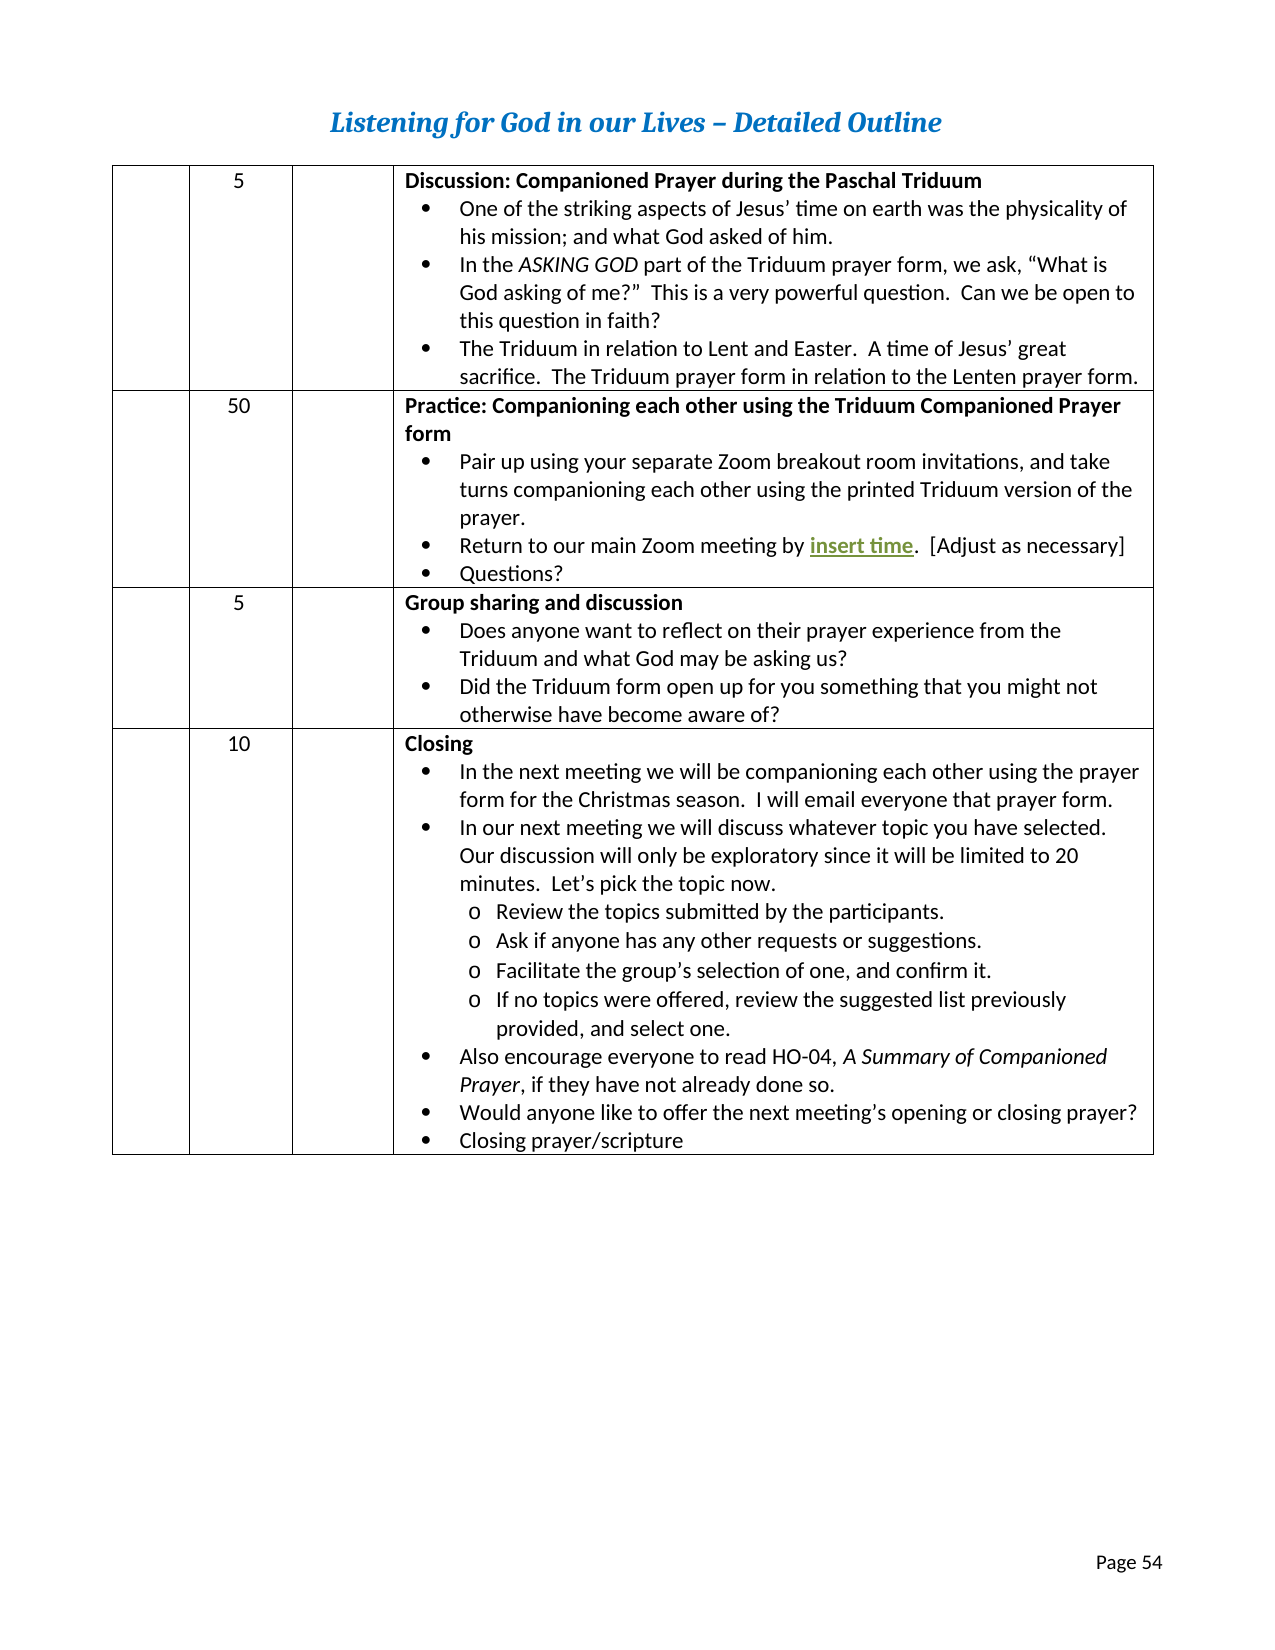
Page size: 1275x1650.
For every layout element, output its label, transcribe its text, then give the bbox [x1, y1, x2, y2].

table_cell [293, 588, 393, 728]
table_cell [113, 166, 189, 390]
table_cell Group sharing and discussion Does anyone want to reflect on their prayer experience from the Triduum and what God may be asking us? Did the Triduum form open up for you something that you might not otherwise have become aware of? [394, 588, 1153, 728]
table_cell [113, 729, 189, 1154]
table_cell [113, 588, 189, 728]
table_cell 50 [190, 391, 292, 587]
table_cell [293, 729, 393, 1154]
table_cell [293, 166, 393, 390]
table_cell [113, 391, 189, 587]
table_cell Closing In the next meeting we will be companioning each other using the prayer form for the Christmas season. I will email everyone that prayer form. In our next meeting we will discuss whatever topic you have selected. Our discussion will only be exploratory since it will be limited to 20 minutes. Let’s pick the topic now. Review the topics submitted by the participants. Ask if anyone has any other requests or suggestions. Facilitate the group’s selection of one, and confirm it. If no topics were offered, review the suggested list previously provided, and select one. Also encourage everyone to read HO-04, A Summary of Companioned Prayer, if they have not already done so. Would anyone like to offer the next meeting’s opening or closing prayer? Closing prayer/scripture [394, 729, 1153, 1154]
table_cell Practice: Companioning each other using the Triduum Companioned Prayer form Pair up using your separate Zoom breakout room invitations, and take turns companioning each other using the printed Triduum version of the prayer. Return to our main Zoom meeting by insert time. [Adjust as necessary] Questions? [394, 391, 1153, 587]
table_cell 5 [190, 588, 292, 728]
table_cell [293, 391, 393, 587]
table_cell Discussion: Companioned Prayer during the Paschal Triduum One of the striking aspects of Jesus’ time on earth was the physicality of his mission; and what God asked of him. In the ASKING GOD part of the Triduum prayer form, we ask, “What is God asking of me?” This is a very powerful question. Can we be open to this question in faith? The Triduum in relation to Lent and Easter. A time of Jesus’ great sacrifice. The Triduum prayer form in relation to the Lenten prayer form. [394, 166, 1153, 390]
table_cell 5 [190, 166, 292, 390]
table_cell 10 [190, 729, 292, 1154]
